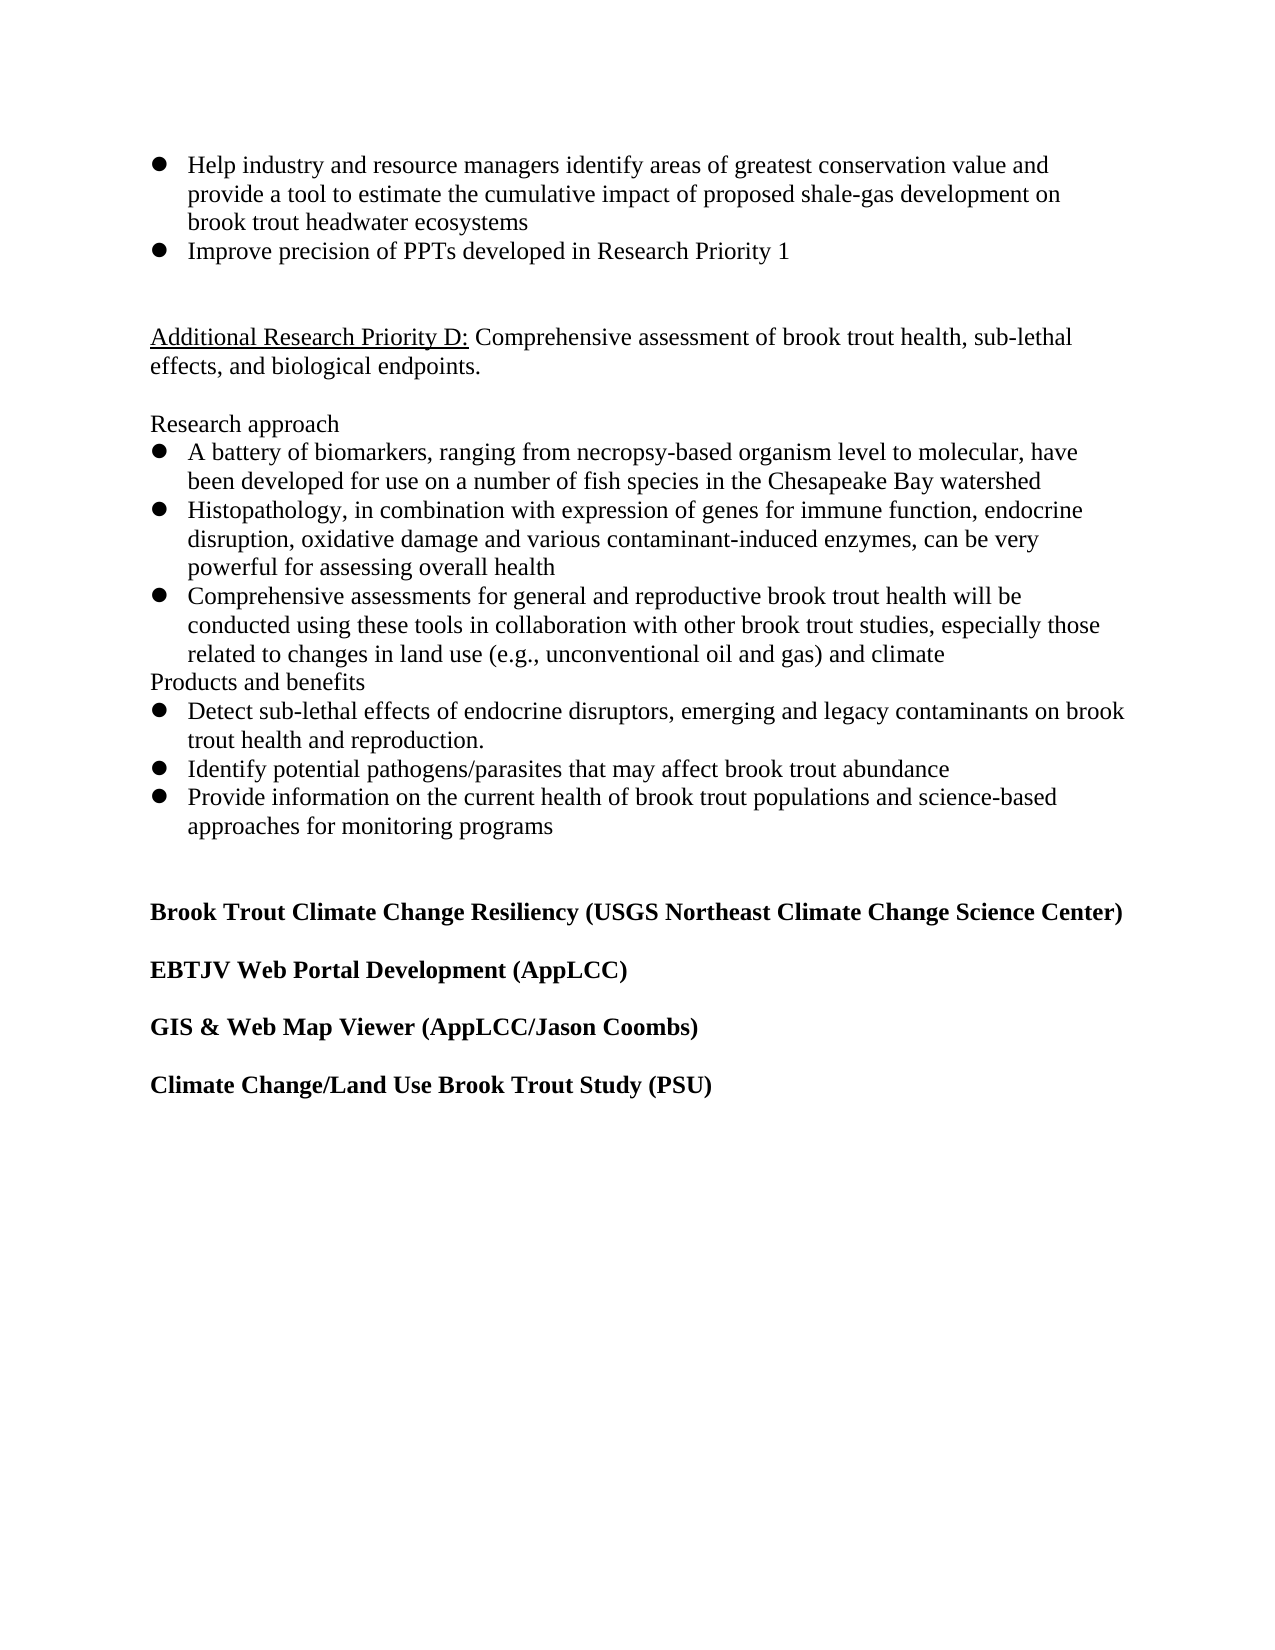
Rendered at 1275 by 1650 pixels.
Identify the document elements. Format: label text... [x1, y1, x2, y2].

text EBTJV Web Portal Development (AppLCC) [150, 955, 1125, 984]
list Comprehensive assessments for general and reproductive brook trout health will be conducted using these tools in collaboration with other brook trout studies, especially those related to changes in land use (e.g., unconventional oil and gas) and climate [150, 581, 1125, 667]
text Products and benefits [150, 667, 1125, 696]
text Brook Trout Climate Change Resiliency (USGS Northeast Climate Change Science Center) [150, 897, 1125, 926]
text GIS & Web Map Viewer (AppLCC/Jason Coombs) [150, 1012, 1125, 1041]
list A battery of biomarkers, ranging from necropsy-based organism level to molecular, have been developed for use on a number of fish species in the Chesapeake Bay watershed [150, 437, 1125, 495]
text Climate Change/Land Use Brook Trout Study (PSU) [150, 1070, 1125, 1099]
list Improve precision of PPTs developed in Research Priority 1 [150, 236, 1125, 265]
list Identify potential pathogens/parasites that may affect brook trout abundance [150, 754, 1125, 782]
text Research approach [150, 409, 1125, 437]
list Help industry and resource managers identify areas of greatest conservation value and provide a tool to estimate the cumulative impact of proposed shale-gas development on brook trout headwater ecosystems [150, 150, 1125, 236]
text Additional Research Priority D: Comprehensive assessment of brook trout health, sub-lethal effects, and biological endpoints. [150, 322, 1125, 380]
list Detect sub-lethal effects of endocrine disruptors, emerging and legacy contaminants on brook trout health and reproduction. [150, 696, 1125, 754]
list Provide information on the current health of brook trout populations and science-based approaches for monitoring programs [150, 782, 1125, 840]
list Histopathology, in combination with expression of genes for immune function, endocrine disruption, oxidative damage and various contaminant-induced enzymes, can be very powerful for assessing overall health [150, 495, 1125, 581]
